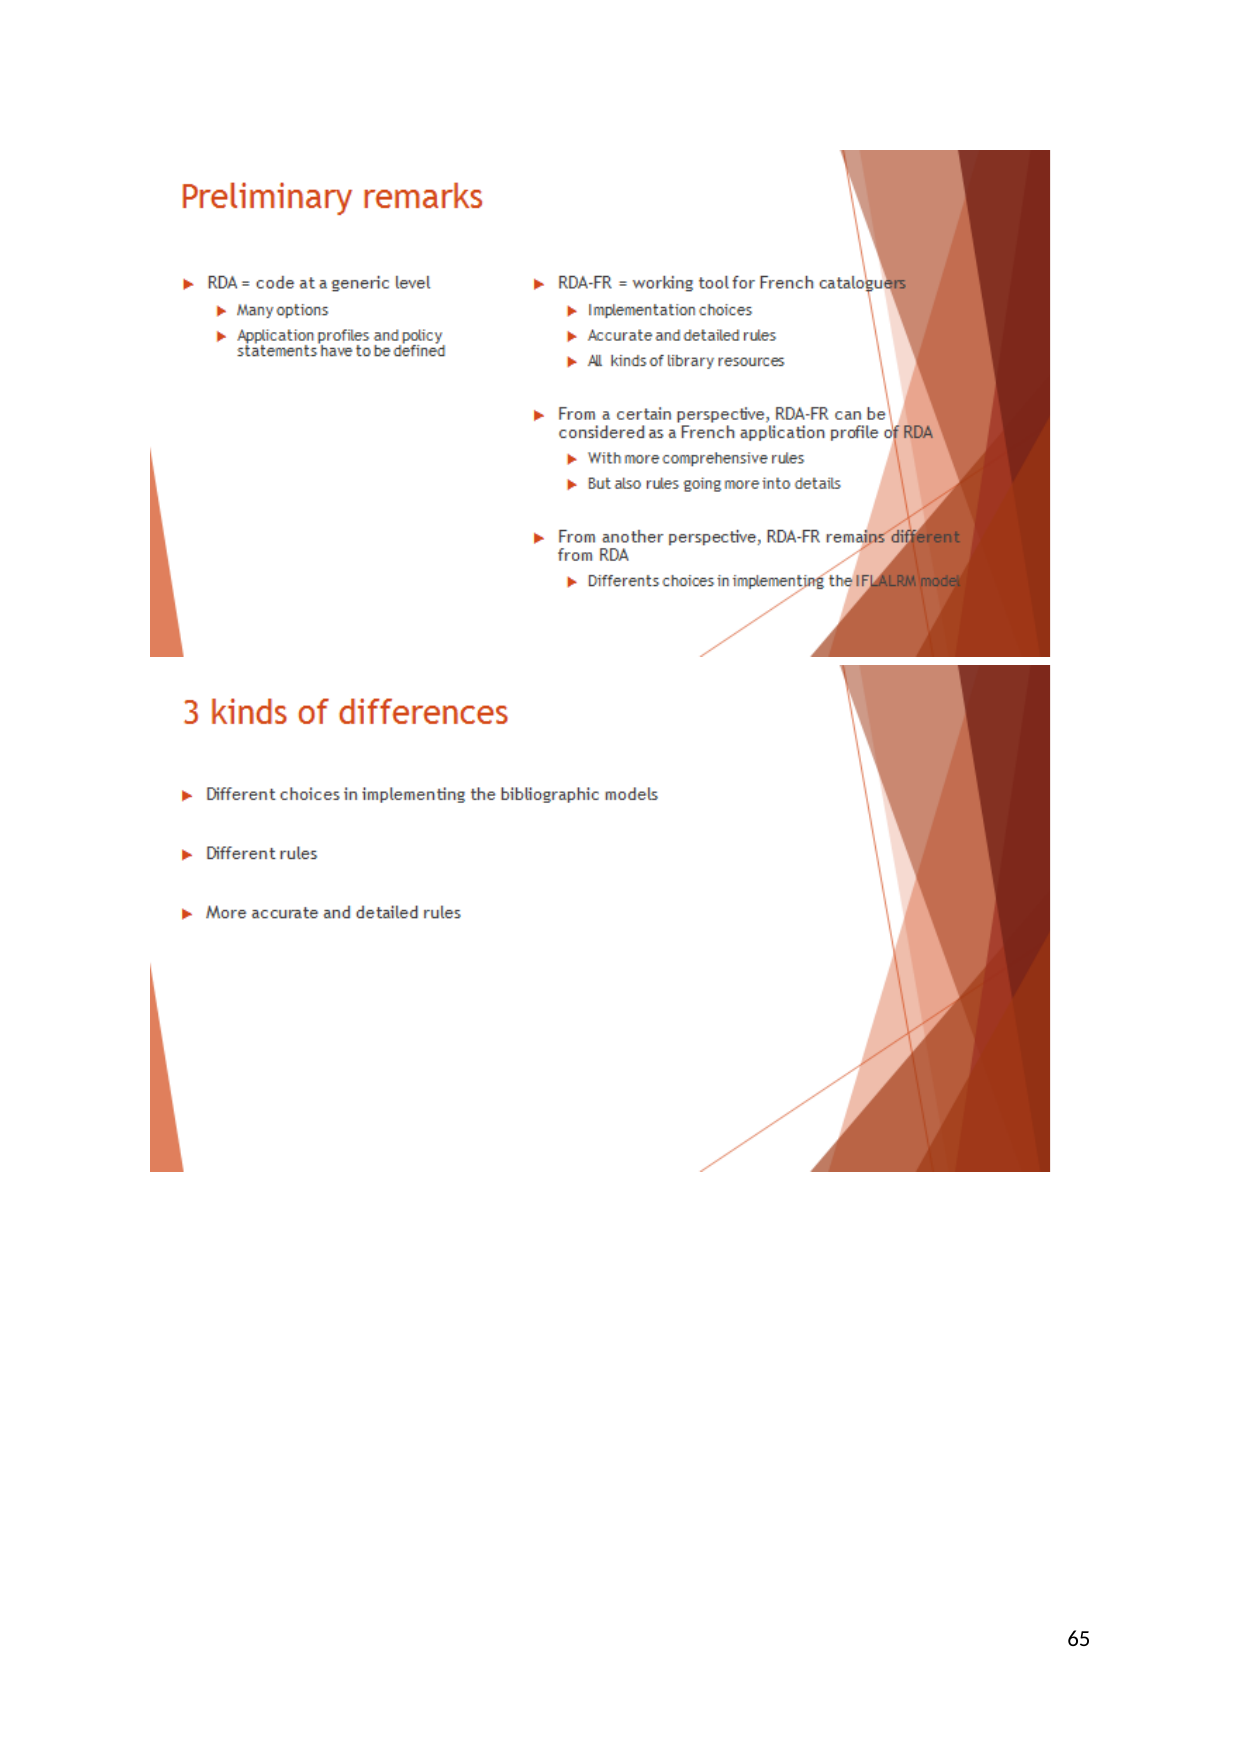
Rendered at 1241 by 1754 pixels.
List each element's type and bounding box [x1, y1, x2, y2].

picture [150, 150, 1050, 657]
picture [150, 665, 1050, 1172]
